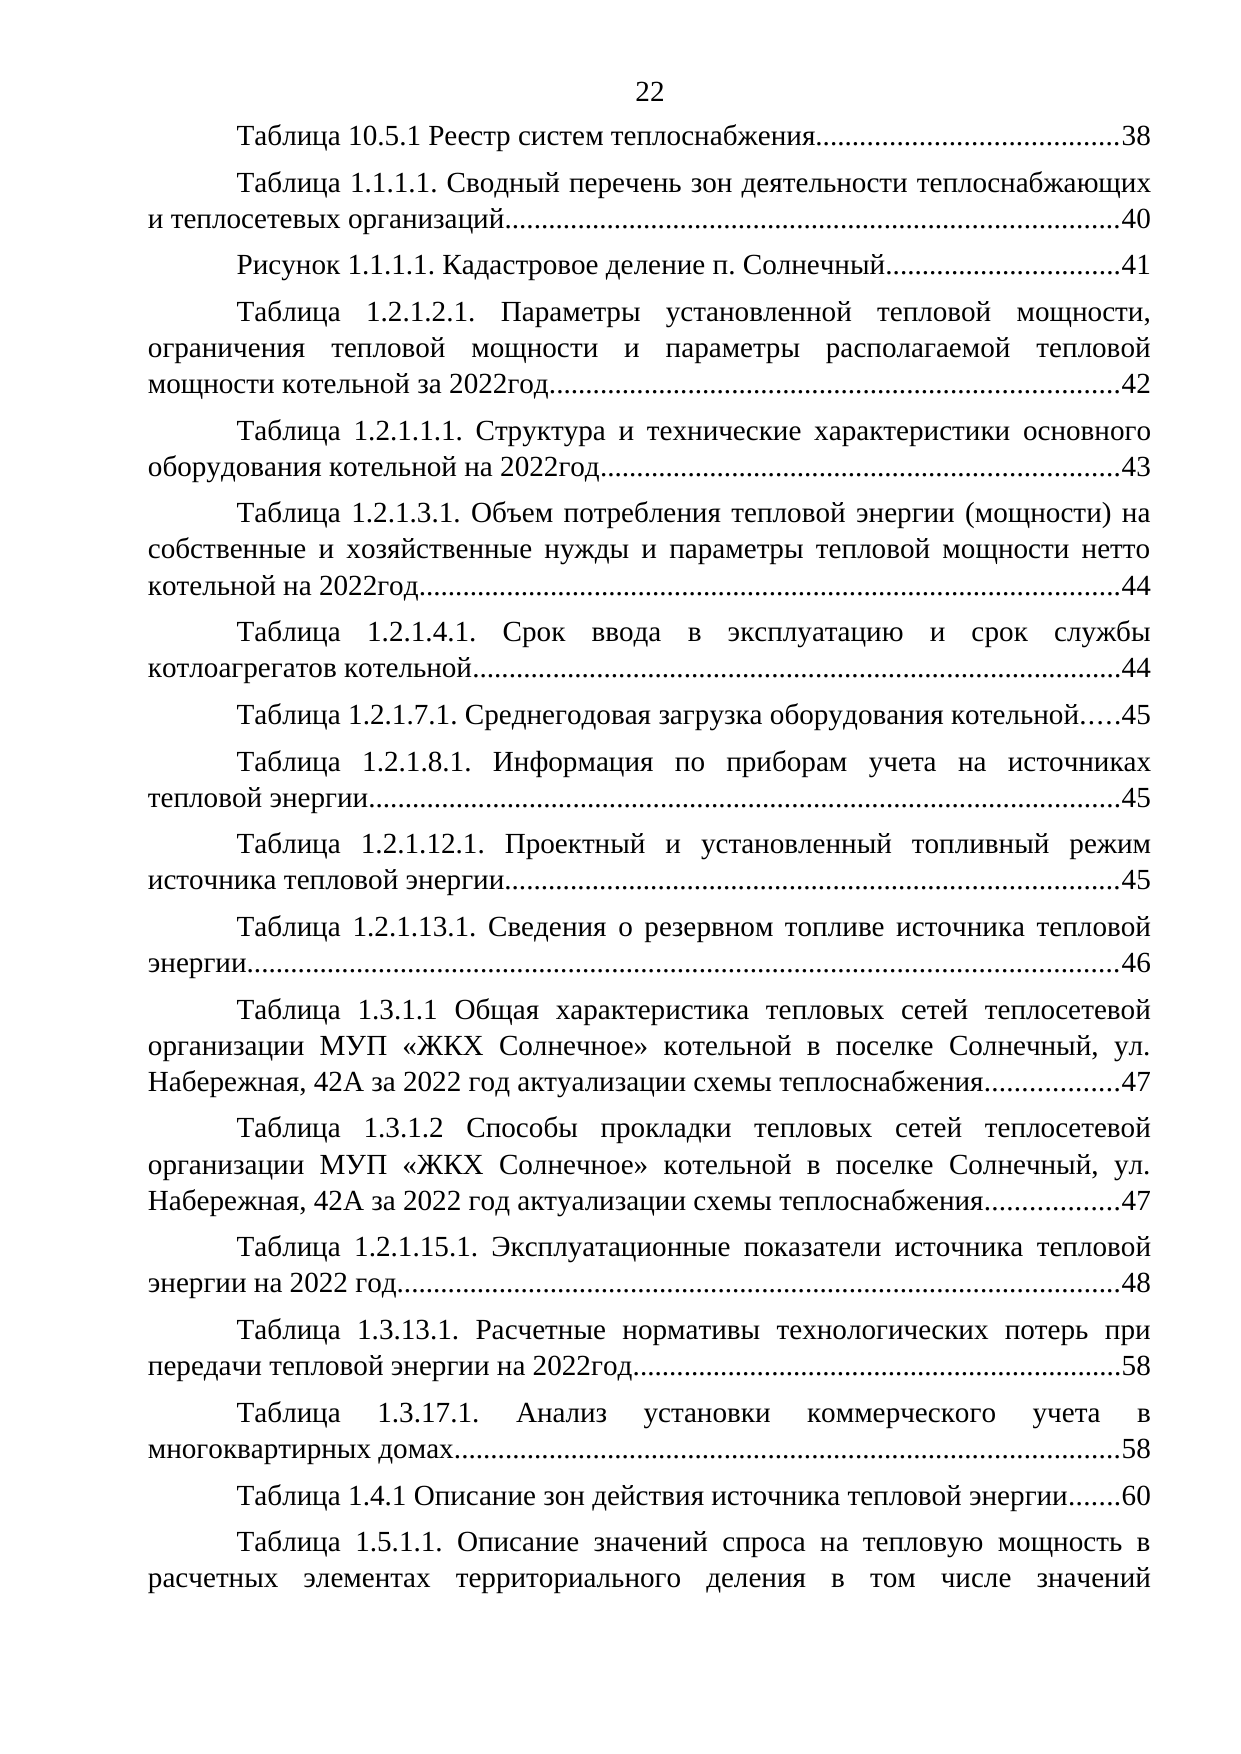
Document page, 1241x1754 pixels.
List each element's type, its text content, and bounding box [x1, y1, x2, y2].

text Таблица 1.2.1.3.1. Объем потребления тепловой энергии (мощности) на собственные и хозяйственные нужды и параметры тепловой мощности нетто котельной на 2022год 44 [148, 496, 1152, 601]
text Таблица 1.3.1.1 Общая характеристика тепловых сетей теплосетевой организации МУП «ЖКХ Солнечное» котельной в поселке Солнечный, ул. Набережная, 42А за 2022 год актуализации схемы теплоснабжения 47 [148, 992, 1152, 1098]
text Таблица 1.2.1.15.1. Эксплуатационные показатели источника тепловой энергии на 2022 год 48 [148, 1229, 1152, 1299]
text Таблица 10.5.1 Реестр систем теплоснабжения 38 [148, 118, 1152, 152]
text Таблица 1.3.17.1. Анализ установки коммерческого учета в многоквартирных домах 58 [148, 1395, 1152, 1464]
text Рисунок 1.1.1.1. Кадастровое деление п. Солнечный 41 [148, 247, 1152, 281]
text Таблица 1.2.1.8.1. Информация по приборам учета на источниках тепловой энергии 45 [148, 744, 1152, 813]
text Таблица 1.3.1.2 Способы прокладки тепловых сетей теплосетевой организации МУП «ЖКХ Солнечное» котельной в поселке Солнечный, ул. Набережная, 42А за 2022 год актуализации схемы теплоснабжения 47 [148, 1111, 1152, 1216]
text Таблица 1.2.1.2.1. Параметры установленной тепловой мощности, ограничения тепловой мощности и параметры располагаемой тепловой мощности котельной за 2022год 42 [148, 294, 1152, 400]
text Таблица 1.2.1.4.1. Срок ввода в эксплуатацию и срок службы котлоагрегатов котельной 44 [148, 614, 1152, 684]
text Таблица 1.1.1.1. Сводный перечень зон деятельности теплоснабжающих и теплосетевых организаций 40 [148, 165, 1152, 234]
text Таблица 1.4.1 Описание зон действия источника тепловой энергии 60 [148, 1478, 1152, 1511]
text Таблица 1.2.1.1.1. Структура и технические характеристики основного оборудования котельной на 2022год 43 [148, 413, 1152, 482]
text Таблица 1.2.1.7.1. Среднегодовая загрузка оборудования котельной 45 [148, 697, 1152, 731]
text Таблица 1.2.1.13.1. Сведения о резервном топливе источника тепловой энергии 46 [148, 909, 1152, 979]
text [148, 1524, 1152, 1594]
text Таблица 1.2.1.12.1. Проектный и установленный топливный режим источника тепловой энергии 45 [148, 826, 1152, 896]
text Таблица 1.3.13.1. Расчетные нормативы технологических потерь при передачи тепловой энергии на 2022год 58 [148, 1312, 1152, 1382]
